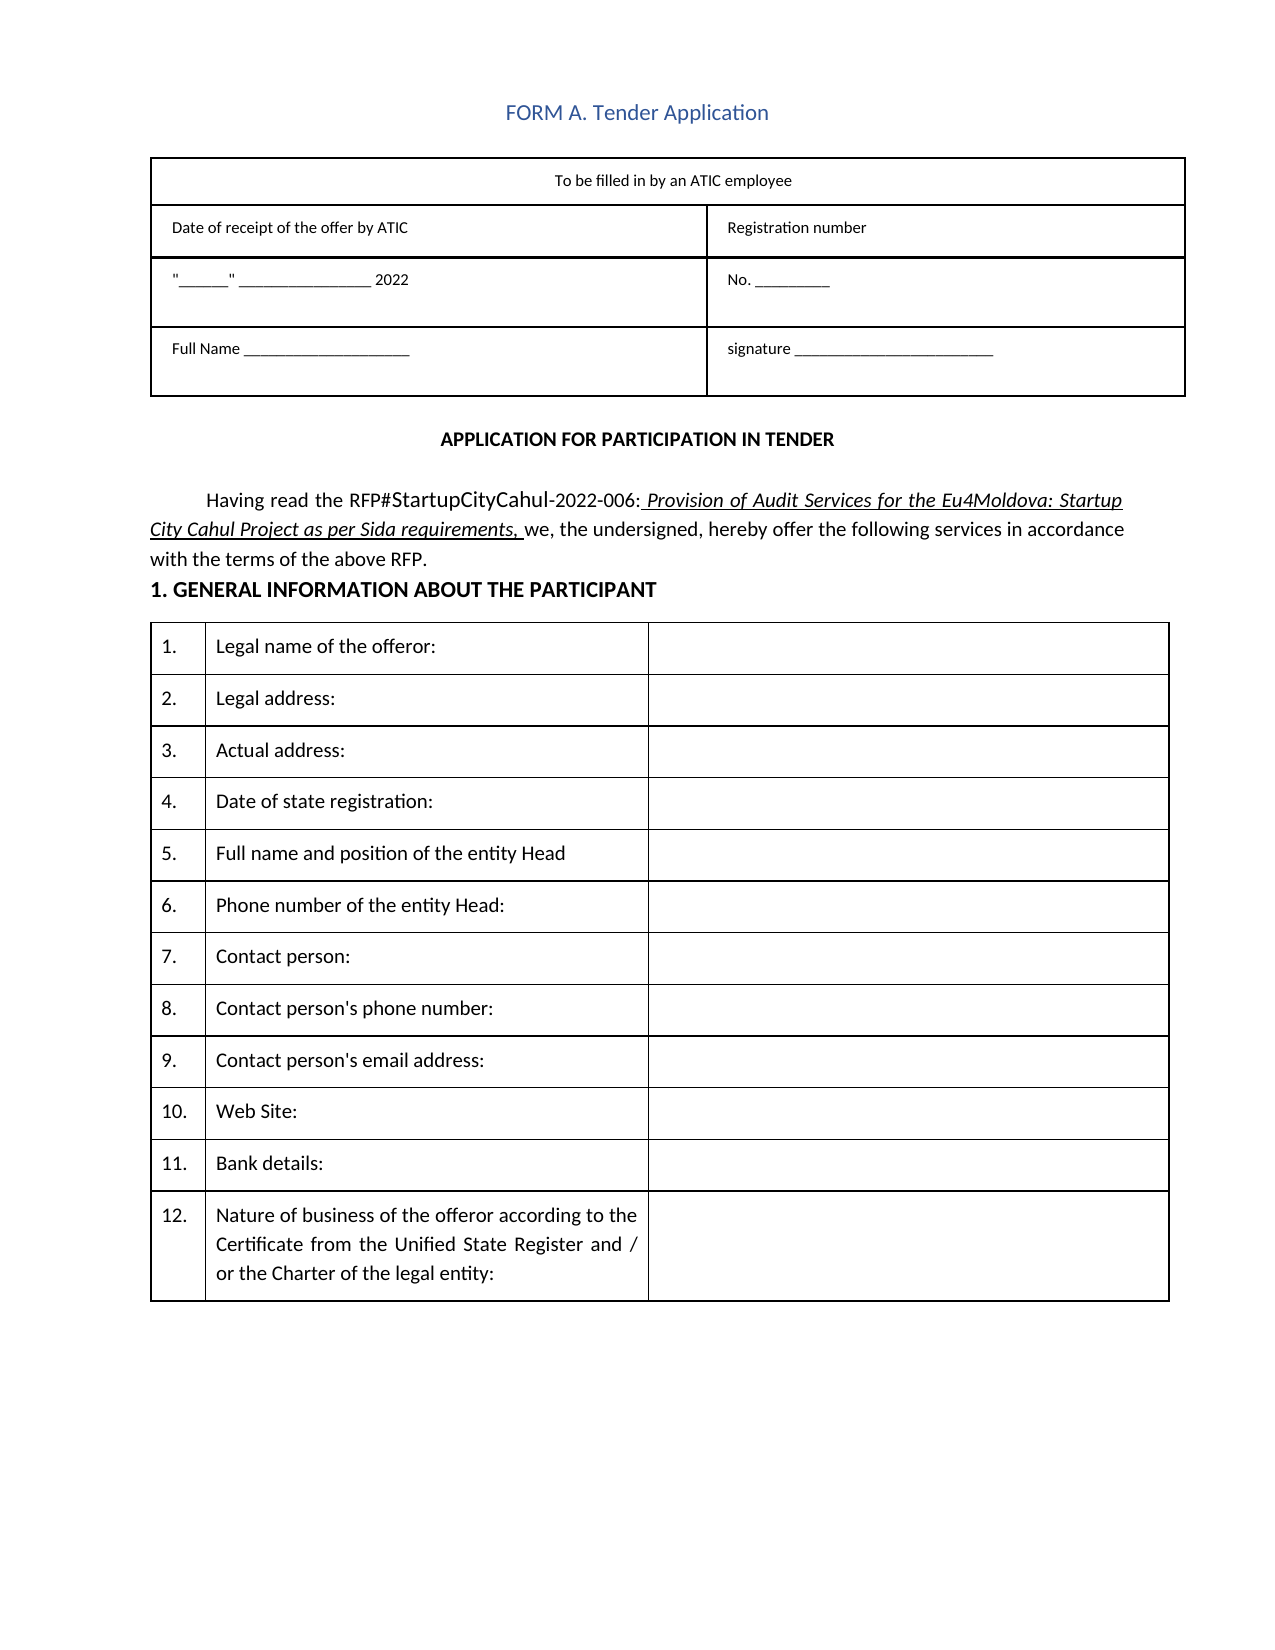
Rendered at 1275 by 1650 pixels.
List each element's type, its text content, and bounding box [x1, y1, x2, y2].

table_cell [649, 985, 1168, 1035]
table_cell Nature of business of the offeror according to the Certificate from the Unified State Register and / or the Charter of the legal entity: [206, 1192, 648, 1300]
table_cell 6. [152, 882, 205, 932]
table_cell signature ________________________ [708, 328, 1184, 395]
table_cell 8. [152, 985, 205, 1035]
table_cell Contact person: [206, 933, 648, 983]
text Having read the RFP#StartupCityCahul-2022-006: Provision of Audit Services for the Eu4Moldova: Startup City Cahul Project as per Sida requirements, we, the undersigned, hereby offer the following services in accordance with the terms of the above RFP. [150, 485, 1125, 571]
table_cell Bank details: [206, 1140, 648, 1190]
table_header [649, 623, 1168, 673]
table_cell Contact person's email address: [206, 1037, 648, 1087]
table_cell 2. [152, 675, 205, 725]
table_cell [649, 1140, 1168, 1190]
table_cell 3. [152, 727, 205, 777]
table_cell 12. [152, 1192, 205, 1300]
text 1. GENERAL INFORMATION ABOUT THE PARTICIPANT [150, 575, 1125, 603]
table_cell 10. [152, 1088, 205, 1138]
table_cell Contact person's phone number: [206, 985, 648, 1035]
table_cell [649, 882, 1168, 932]
table_cell Full name and position of the entity Head [206, 830, 648, 880]
subtitle FORM A. Tender Application [150, 98, 1125, 126]
table_cell 9. [152, 1037, 205, 1087]
table_cell [649, 1192, 1168, 1300]
table_cell [649, 1037, 1168, 1087]
table_cell Phone number of the entity Head: [206, 882, 648, 932]
table_header 1. [152, 623, 205, 673]
table_cell Registration number [708, 206, 1184, 256]
table_cell No. _________ [708, 259, 1184, 326]
table_cell [649, 727, 1168, 777]
table_cell "______" ________________ 2022 [152, 259, 706, 326]
table_cell [649, 933, 1168, 983]
table_cell 5. [152, 830, 205, 880]
table_cell 7. [152, 933, 205, 983]
table_cell [649, 778, 1168, 828]
table_cell [649, 675, 1168, 725]
table_cell Date of state registration: [206, 778, 648, 828]
table_cell Web Site: [206, 1088, 648, 1138]
table_cell Actual address: [206, 727, 648, 777]
table_header To be filled in by an ATIC employee [152, 159, 1184, 204]
table_cell Date of receipt of the offer by ATIC [152, 206, 706, 256]
table_cell 4. [152, 778, 205, 828]
table_cell [649, 830, 1168, 880]
table_cell [649, 1088, 1168, 1138]
text APPLICATION FOR PARTICIPATION IN TENDER [150, 426, 1125, 452]
table_cell Legal address: [206, 675, 648, 725]
table_cell 11. [152, 1140, 205, 1190]
table_header Legal name of the offeror: [206, 623, 648, 673]
table_cell Full Name ____________________ [152, 328, 706, 395]
